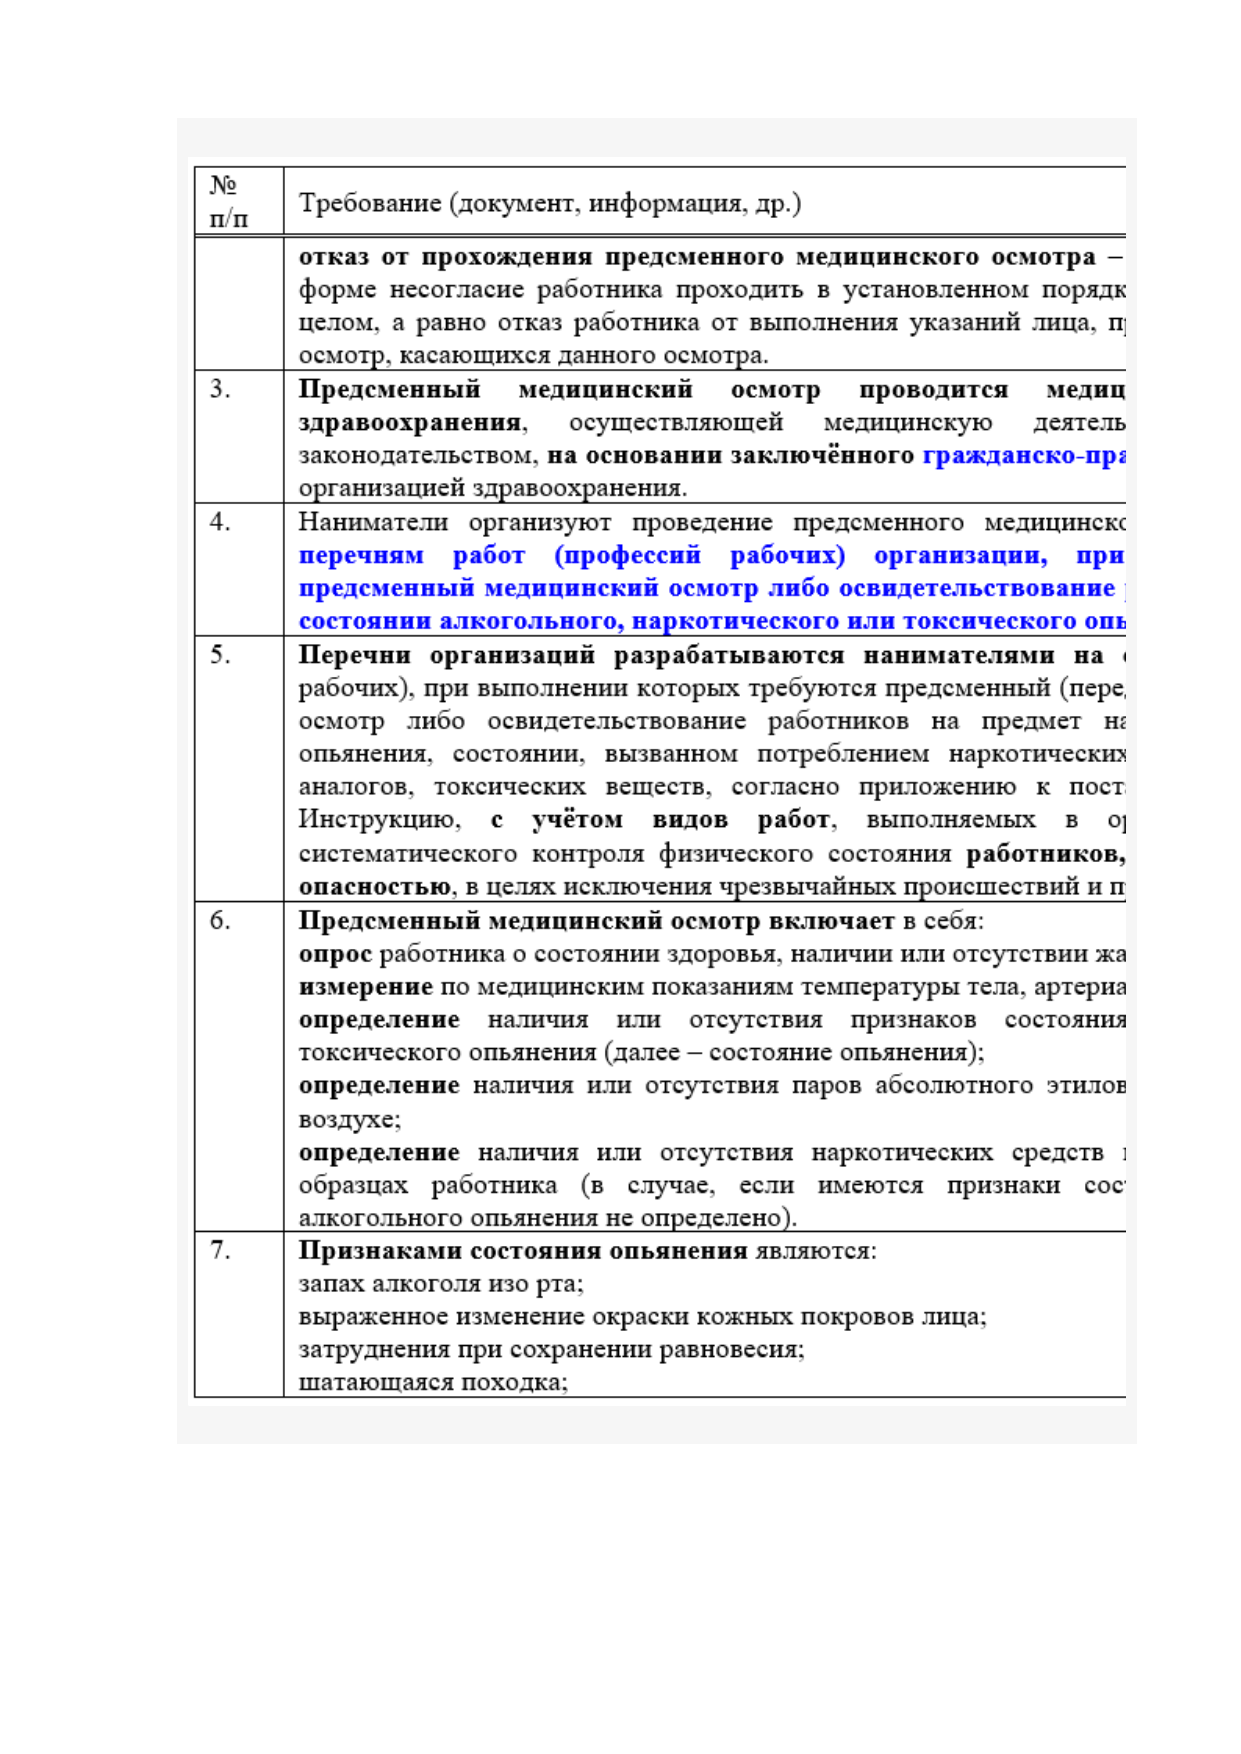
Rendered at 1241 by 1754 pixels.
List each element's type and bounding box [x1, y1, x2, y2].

picture [188, 157, 1126, 1406]
